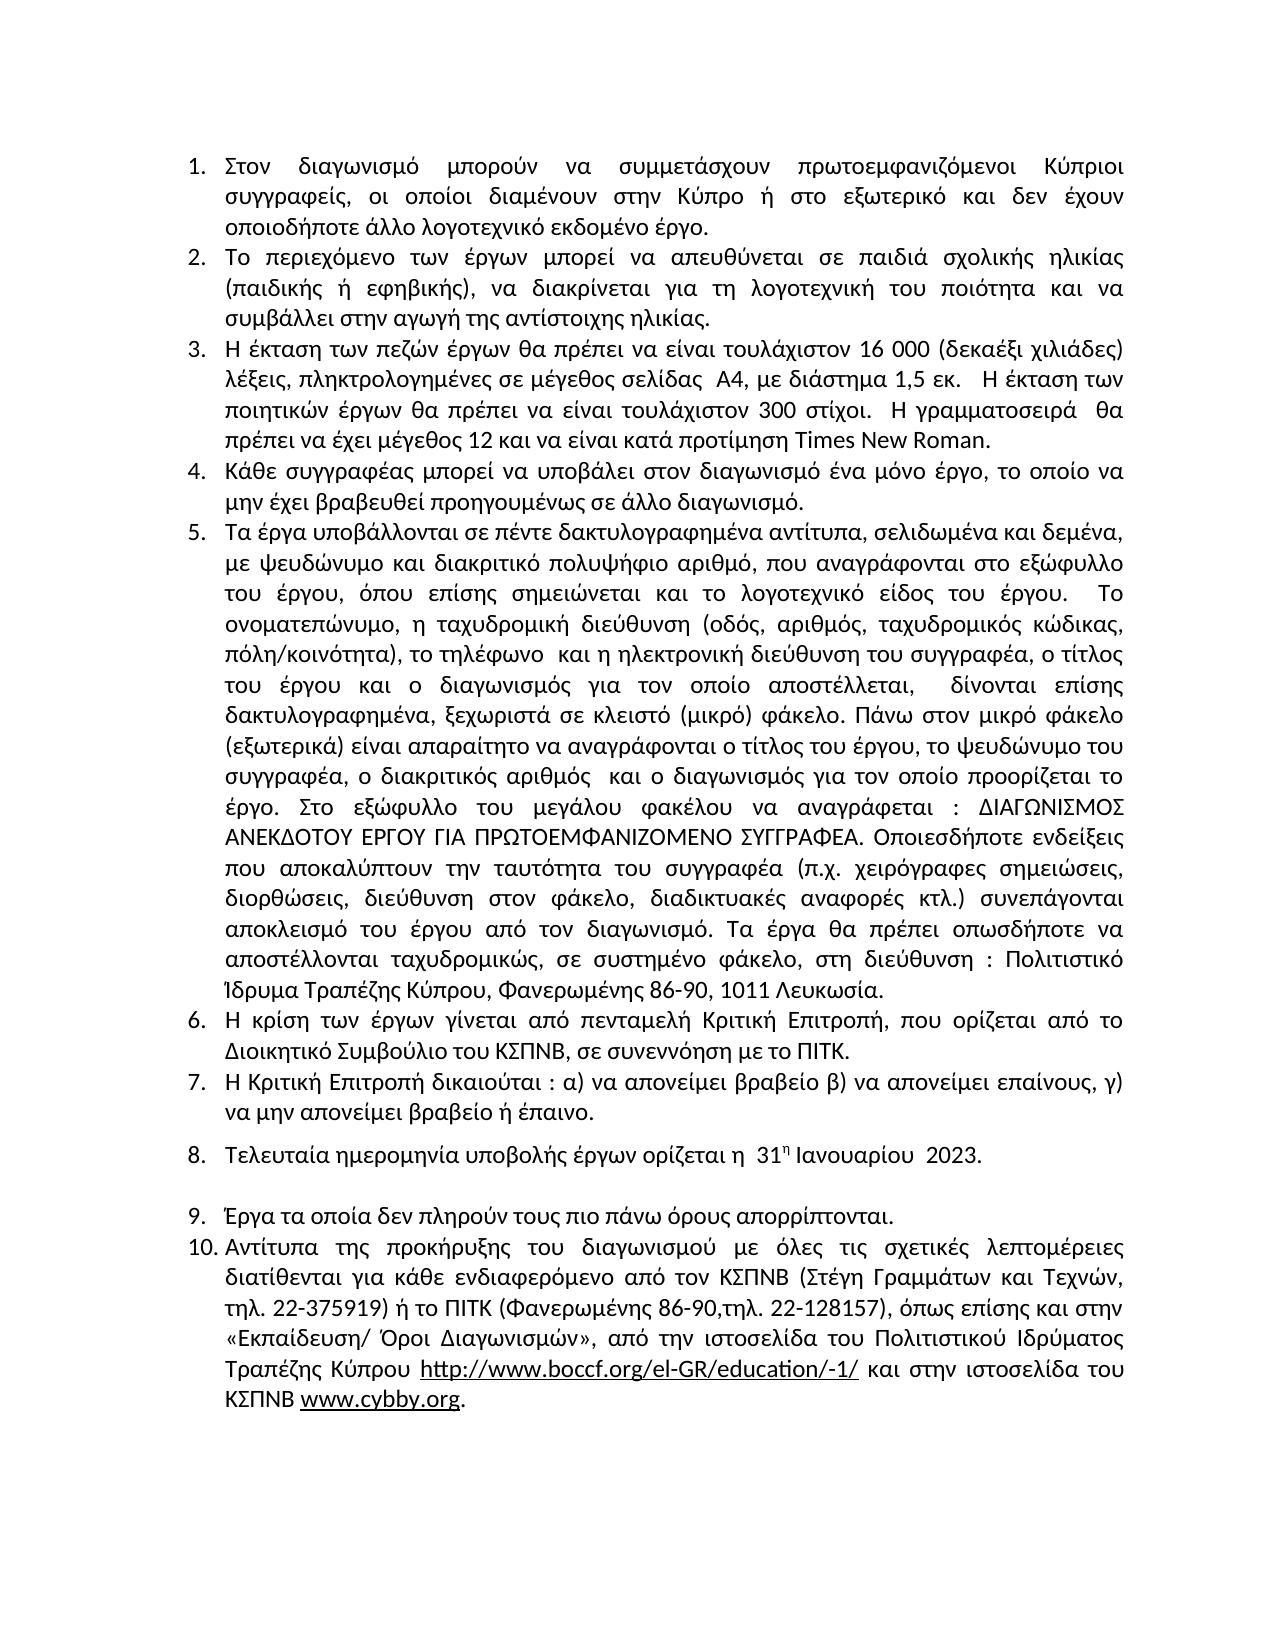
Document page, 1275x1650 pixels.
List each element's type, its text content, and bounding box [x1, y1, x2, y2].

list Το περιεχόμενο των έργων μπορεί να απευθύνεται σε παιδιά σχολικής ηλικίας (παιδικής ή εφηβικής), να διακρίνεται για τη λογοτεχνική του ποιότητα και να συμβάλλει στην αγωγή της αντίστοιχης ηλικίας. [187, 242, 1125, 333]
list Τελευταία ημερομηνία υποβολής έργων ορίζεται η 31η Ιανουαρίου 2023. [187, 1139, 1125, 1170]
list Η έκταση των πεζών έργων θα πρέπει να είναι τουλάχιστον 16 000 (δεκαέξι χιλιάδες) λέξεις, πληκτρολογημένες σε μέγεθος σελίδας Α4, με διάστημα 1,5 εκ. Η έκταση των ποιητικών έργων θα πρέπει να είναι τουλάχιστον 300 στίχοι. Η γραμματοσειρά θα πρέπει να έχει μέγεθος 12 και να είναι κατά προτίμηση Times New Roman. [187, 333, 1125, 455]
list Κάθε συγγραφέας μπορεί να υποβάλει στον διαγωνισμό ένα μόνο έργο, το οποίο να μην έχει βραβευθεί προηγουμένως σε άλλο διαγωνισμό. [187, 455, 1125, 516]
list Η Κριτική Επιτροπή δικαιούται : α) να απονείμει βραβείο β) να απονείμει επαίνους, γ) να μην απονείμει βραβείο ή έπαινο. [187, 1066, 1125, 1127]
list Η κρίση των έργων γίνεται από πενταμελή Κριτική Επιτροπή, που ορίζεται από το Διοικητικό Συμβούλιο του ΚΣΠΝΒ, σε συνεννόηση με το ΠΙΤΚ. [187, 1004, 1125, 1066]
list Έργα τα οποία δεν πληρούν τους πιο πάνω όρους απορρίπτονται. [187, 1200, 1125, 1231]
list Τα έργα υποβάλλονται σε πέντε δακτυλογραφημένα αντίτυπα, σελιδωμένα και δεμένα, με ψευδώνυμο και διακριτικό πολυψήφιο αριθμό, που αναγράφονται στο εξώφυλλο του έργου, όπου επίσης σημειώνεται και το λογοτεχνικό είδος του έργου. Το ονοματεπώνυμο, η ταχυδρομική διεύθυνση (οδός, αριθμός, ταχυδρομικός κώδικας, πόλη/κοινότητα), το τηλέφωνο και η ηλεκτρονική διεύθυνση του συγγραφέα, ο τίτλος του έργου και ο διαγωνισμός για τον οποίο αποστέλλεται, δίνονται επίσης δακτυλογραφημένα, ξεχωριστά σε κλειστό (μικρό) φάκελο. Πάνω στον μικρό φάκελο (εξωτερικά) είναι απαραίτητο να αναγράφονται ο τίτλος του έργου, το ψευδώνυμο του συγγραφέα, ο διακριτικός αριθμός και ο διαγωνισμός για τον οποίο προορίζεται το έργο. Στο εξώφυλλο του μεγάλου φακέλου να αναγράφεται : ΔΙΑΓΩΝΙΣΜΟΣ ΑΝΕΚΔΟΤΟΥ ΕΡΓΟΥ ΓΙΑ ΠΡΩΤΟΕΜΦΑΝΙΖΟΜΕΝΟ ΣΥΓΓΡΑΦΕΑ. Οποιεσδήποτε ενδείξεις που αποκαλύπτουν την ταυτότητα του συγγραφέα (π.χ. χειρόγραφες σημειώσεις, διορθώσεις, διεύθυνση στον φάκελο, διαδικτυακές αναφορές κτλ.) συνεπάγονται αποκλεισμό του έργου από τον διαγωνισμό. Τα έργα θα πρέπει οπωσδήποτε να αποστέλλονται ταχυδρομικώς, σε συστημένο φάκελο, στη διεύθυνση : Πολιτιστικό Ίδρυμα Τραπέζης Κύπρου, Φανερωμένης 86-90, 1011 Λευκωσία. [187, 516, 1125, 1004]
list Στον διαγωνισμό μπορούν να συμμετάσχουν πρωτοεμφανιζόμενοι Κύπριοι συγγραφείς, οι οποίοι διαμένουν στην Κύπρο ή στο εξωτερικό και δεν έχουν οποιοδήποτε άλλο λογοτεχνικό εκδομένο έργο. [187, 150, 1125, 242]
list Αντίτυπα της προκήρυξης του διαγωνισμού με όλες τις σχετικές λεπτομέρειες διατίθενται για κάθε ενδιαφερόμενο από τον ΚΣΠΝΒ (Στέγη Γραμμάτων και Τεχνών, τηλ. 22-375919) ή το ΠΙΤΚ (Φανερωμένης 86-90,τηλ. 22-128157), όπως επίσης και στην «Εκπαίδευση/ Όροι Διαγωνισμών», από την ιστοσελίδα του Πολιτιστικού Ιδρύματος Τραπέζης Κύπρου http://www.boccf.org/el-GR/education/-1/ και στην ιστοσελίδα του ΚΣΠΝΒ www.cybby.org. [187, 1231, 1125, 1414]
